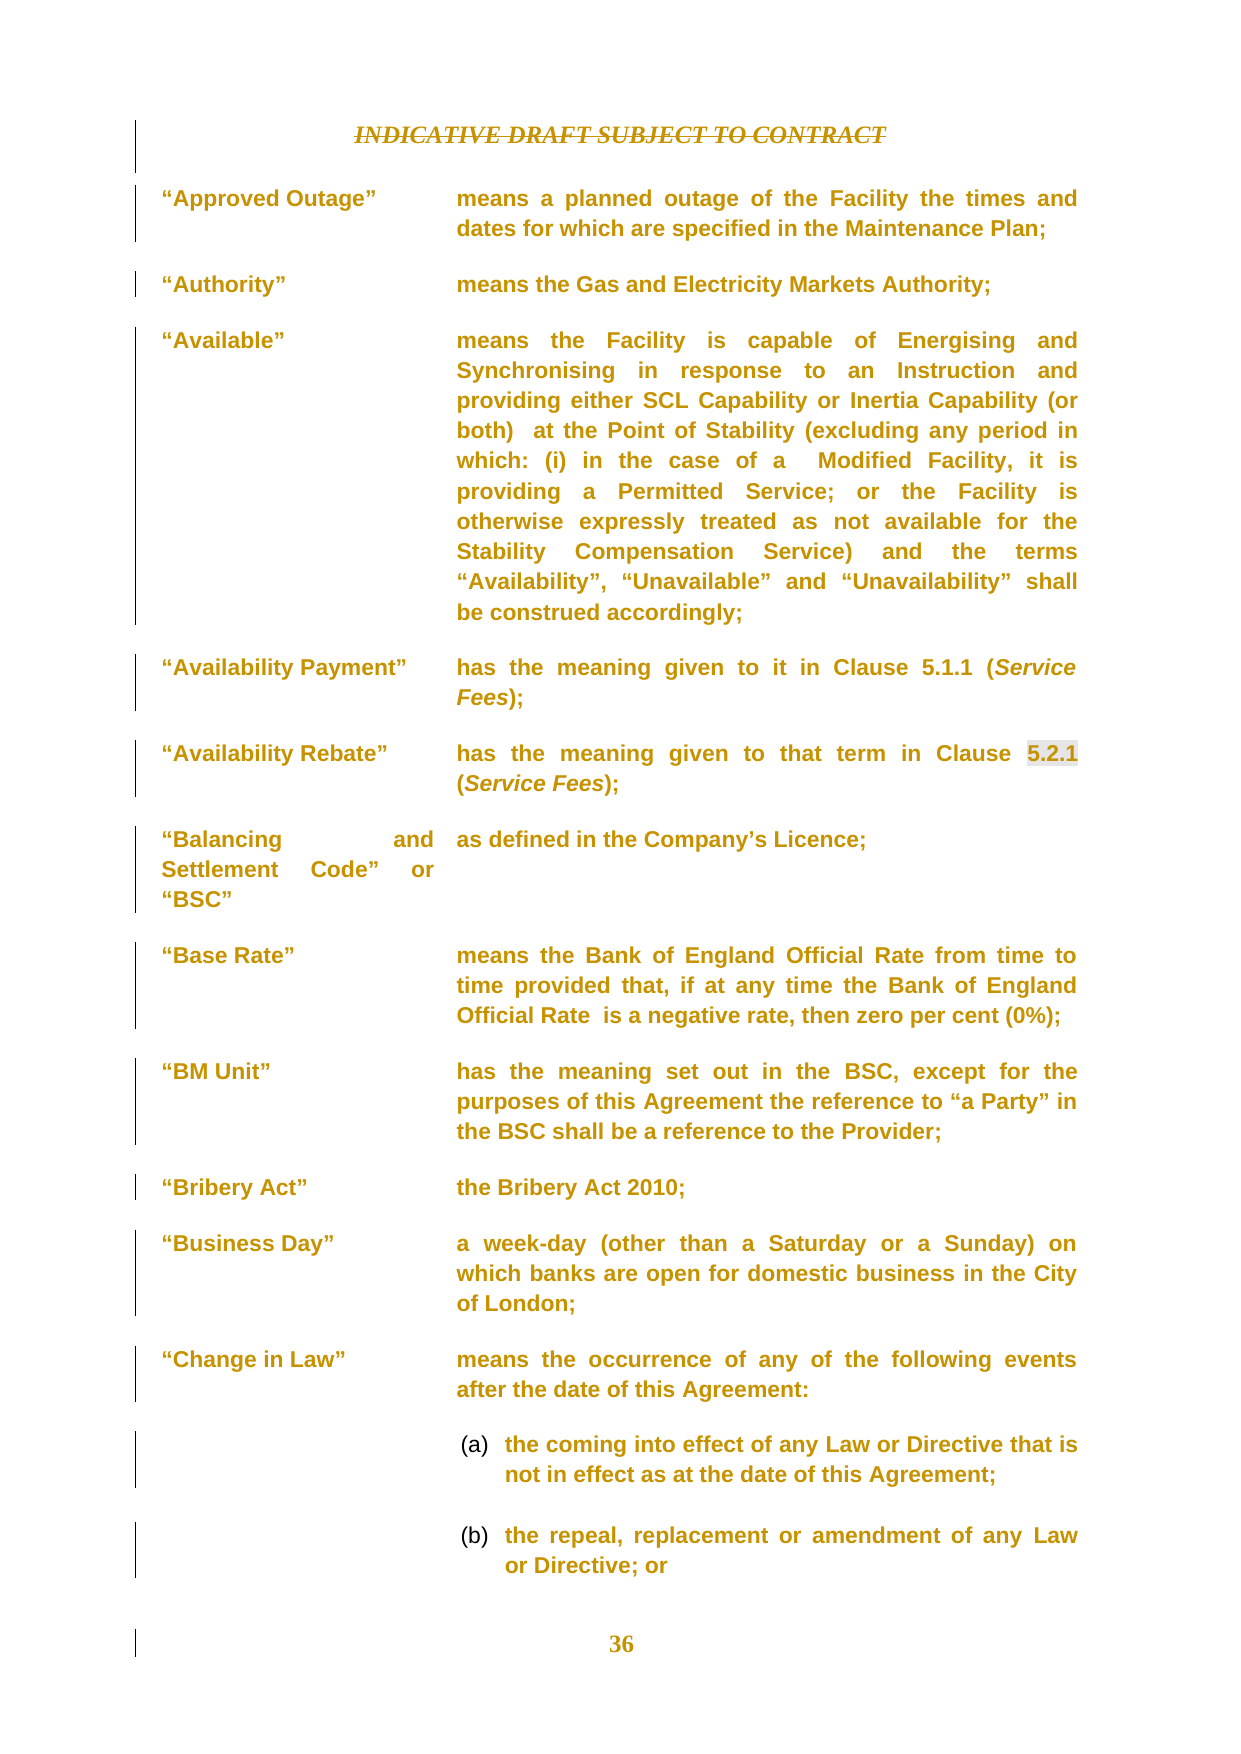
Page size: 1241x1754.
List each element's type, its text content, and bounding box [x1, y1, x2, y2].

table_cell “Availability Rebate” [150, 728, 445, 813]
table_cell “BM Unit” [150, 1045, 445, 1161]
table_cell a week-day (other than a Saturday or a Sunday) on which banks are open for domestic business in the City of London; [445, 1217, 1089, 1333]
table_cell “Base Rate” [150, 929, 445, 1045]
table_cell “Balancing and Settlement Code” or “BSC” [150, 813, 445, 929]
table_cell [445, 1333, 1089, 1625]
table_cell “Change in Law” [150, 1333, 445, 1625]
table_cell “Business Day” [150, 1217, 445, 1333]
table_cell means the Bank of England Official Rate from time to time provided that, if at any time the Bank of England Official Rate is a negative rate, then zero per cent (0%); [445, 929, 1089, 1045]
table_cell the Bribery Act 2010; [445, 1161, 1089, 1217]
table_cell “Authority” [150, 259, 445, 314]
table_cell has the meaning given to it in Clause 5.1.1 (Service Fees); [445, 642, 1089, 727]
table_cell “Availability Payment” [150, 642, 445, 727]
table_cell as defined in the Company’s Licence; [445, 813, 1089, 929]
table_cell “Available” [150, 314, 445, 642]
table_cell means the Facility is capable of Energising and Synchronising in response to an Instruction and providing either SCL Capability or Inertia Capability (or both) at the Point of Stability (excluding any period in which: (i) in the case of a Modified Facility, it is providing a Permitted Service; or the Facility is otherwise expressly treated as not available for the Stability Compensation Service) and the terms “Availability”, “Unavailable” and “Unavailability” shall be construed accordingly; [445, 314, 1089, 642]
table_cell “Approved Outage” [150, 173, 445, 258]
table_cell has the meaning set out in the BSC, except for the purposes of this Agreement the reference to “a Party” in the BSC shall be a reference to the Provider; [445, 1045, 1089, 1161]
table_cell means a planned outage of the Facility the times and dates for which are specified in the Maintenance Plan; [445, 173, 1089, 258]
table_cell has the meaning given to that term in Clause 5.2.1 (Service Fees); [445, 728, 1089, 813]
table_cell “Bribery Act” [150, 1161, 445, 1217]
table_cell means the Gas and Electricity Markets Authority; [445, 259, 1089, 314]
